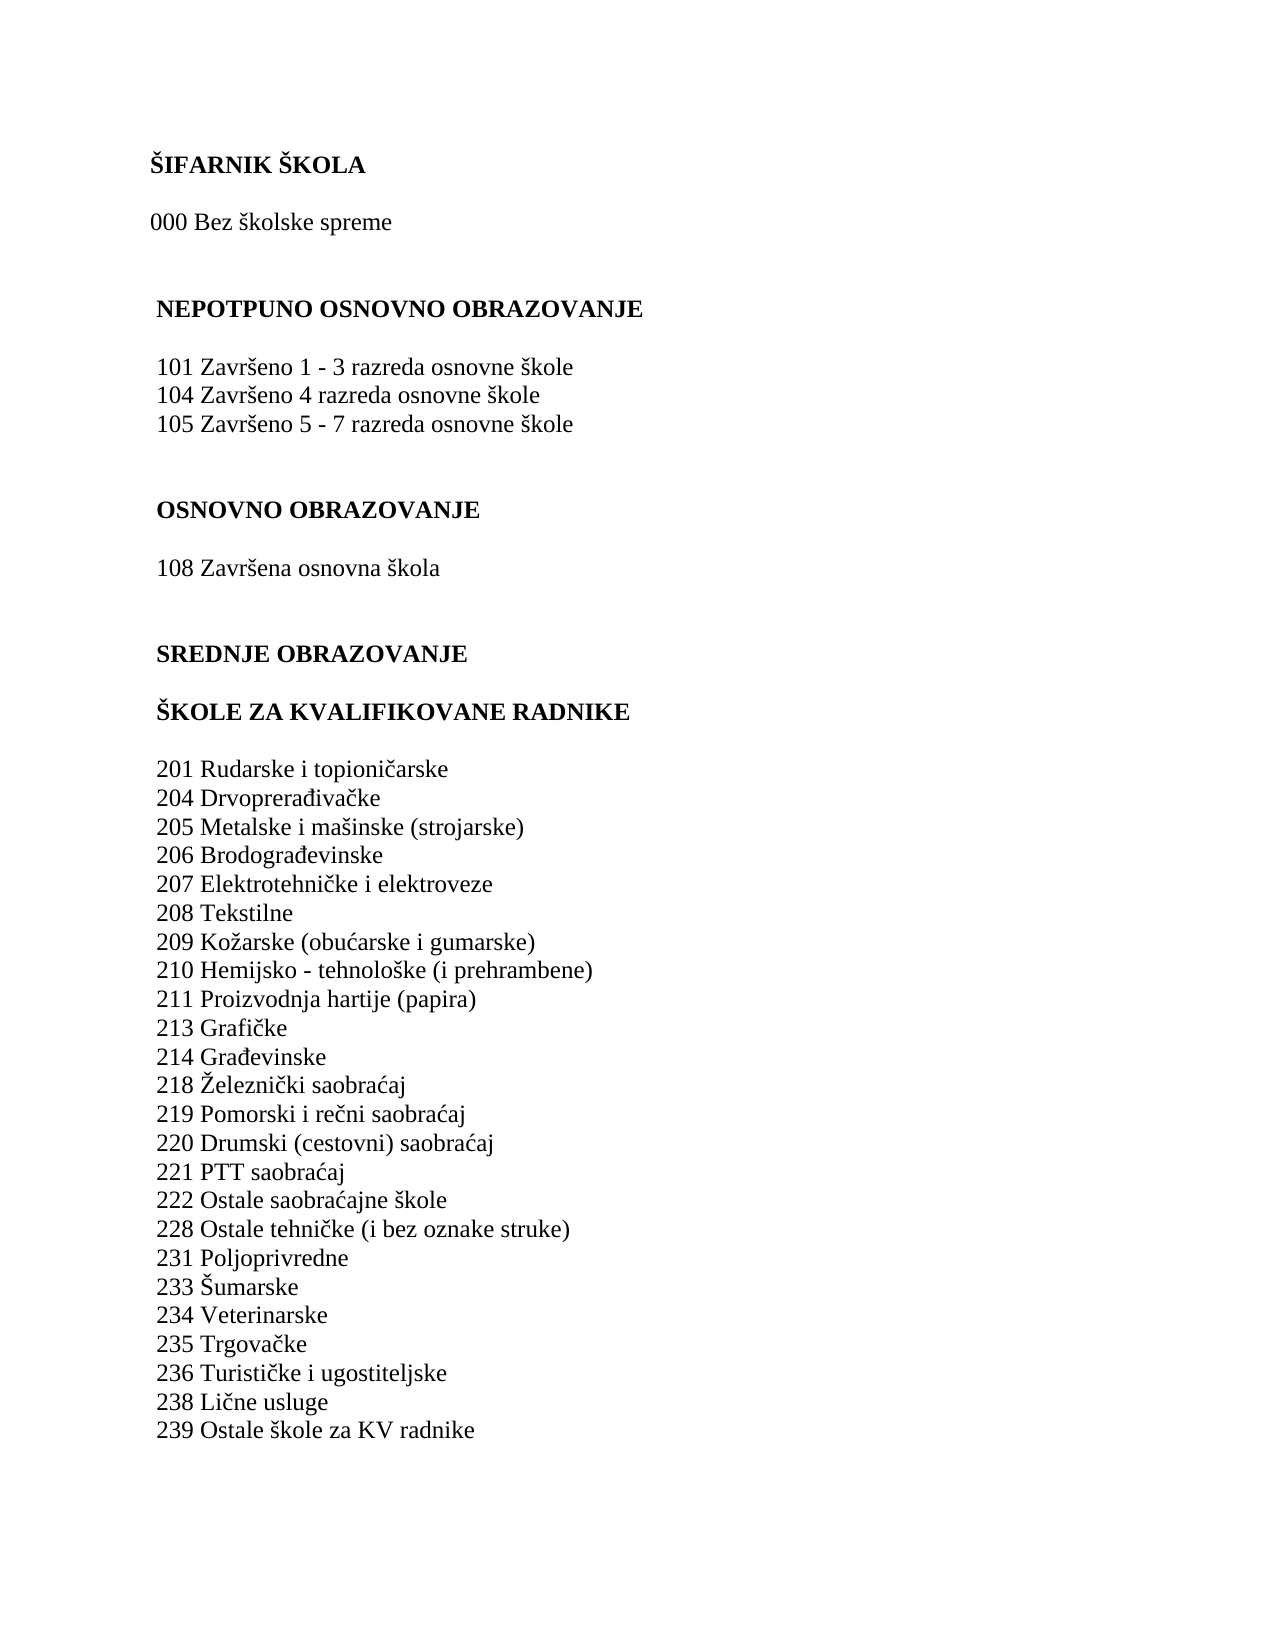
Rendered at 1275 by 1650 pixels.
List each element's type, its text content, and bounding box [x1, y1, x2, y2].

text 210 Hemijsko - tehnološke (i prehrambene) [150, 955, 1125, 984]
text SREDNJE OBRAZOVANJE [150, 639, 1125, 668]
text 233 Šumarske [150, 1272, 1125, 1300]
text 221 PTT saobraćaj [150, 1157, 1125, 1185]
text 205 Metalske i mašinske (strojarske) [150, 812, 1125, 840]
text 214 Građevinske [150, 1042, 1125, 1070]
text 219 Pomorski i rečni saobraćaj [150, 1099, 1125, 1128]
text 238 Lične usluge [150, 1387, 1125, 1415]
text 104 Završeno 4 razreda osnovne škole [150, 380, 1125, 409]
text 108 Završena osnovna škola [150, 553, 1125, 582]
text 207 Elektrotehničke i elektroveze [150, 869, 1125, 898]
text NEPOTPUNO OSNOVNO OBRAZOVANJE [150, 294, 1125, 323]
text 234 Veterinarske [150, 1300, 1125, 1329]
text 213 Grafičke [150, 1013, 1125, 1042]
text 204 Drvoprerađivačke [150, 783, 1125, 812]
text 218 Železnički saobraćaj [150, 1070, 1125, 1099]
text 201 Rudarske i topioničarske [150, 754, 1125, 783]
text 236 Turističke i ugostiteljske [150, 1358, 1125, 1387]
text 208 Tekstilne [150, 898, 1125, 927]
text 206 Brodograđevinske [150, 840, 1125, 869]
text 105 Završeno 5 - 7 razreda osnovne škole [150, 409, 1125, 438]
text 222 Ostale saobraćajne škole [150, 1185, 1125, 1214]
text ŠKOLE ZA KVALIFIKOVANE RADNIKE [150, 697, 1125, 725]
text 235 Trgovačke [150, 1329, 1125, 1358]
text 211 Proizvodnja hartije (papira) [150, 984, 1125, 1013]
text 101 Završeno 1 - 3 razreda osnovne škole [150, 352, 1125, 380]
text 220 Drumski (cestovni) saobraćaj [150, 1128, 1125, 1157]
text OSNOVNO OBRAZOVANJE [150, 495, 1125, 524]
text 209 Kožarske (obućarske i gumarske) [150, 927, 1125, 955]
text 228 Ostale tehničke (i bez oznake struke) [150, 1214, 1125, 1243]
text ŠIFARNIK ŠKOLA 000 Bez školske spreme [150, 150, 1125, 236]
text 231 Poljoprivredne [150, 1243, 1125, 1272]
text 239 Ostale škole za KV radnike [150, 1415, 1125, 1444]
